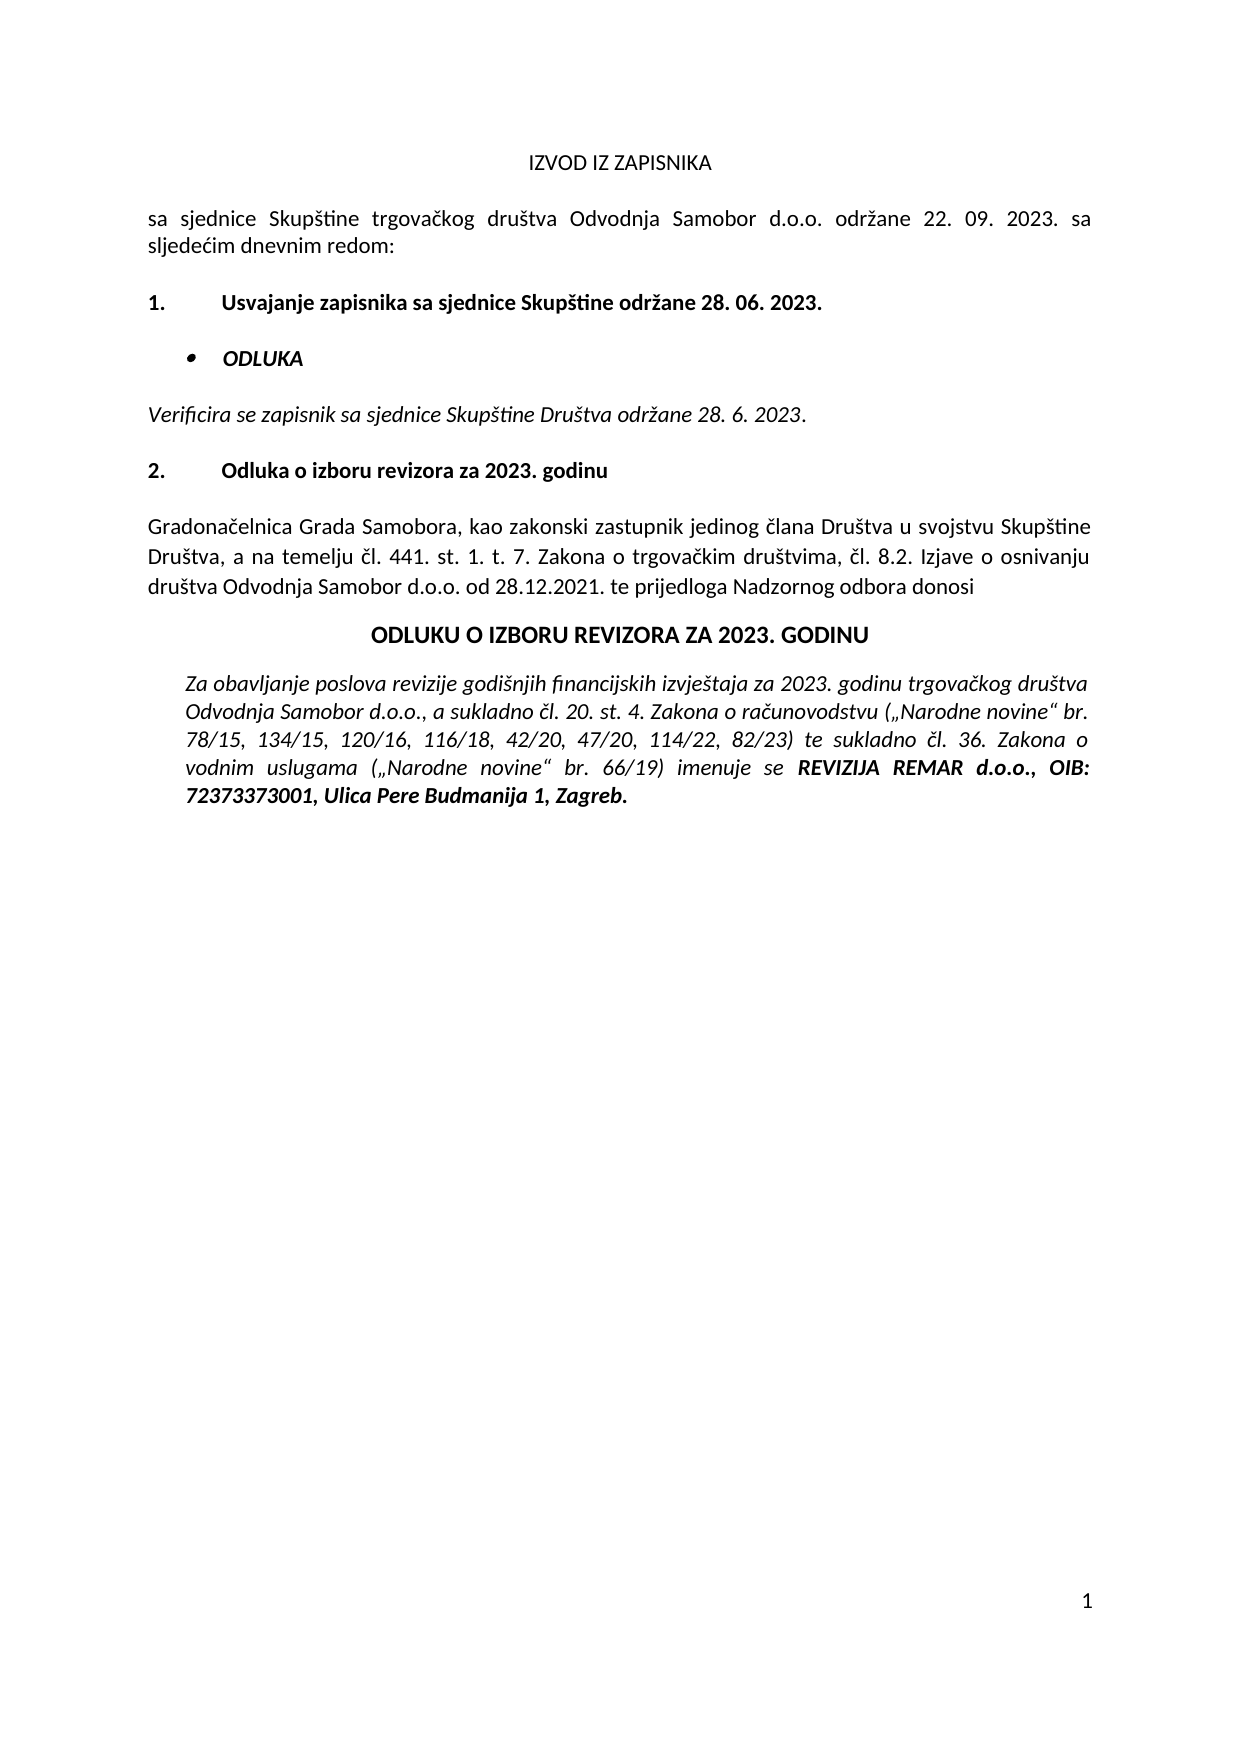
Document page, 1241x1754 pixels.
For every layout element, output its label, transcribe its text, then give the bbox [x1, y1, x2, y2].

text Gradonačelnica Grada Samobora, kao zakonski zastupnik jedinog člana Društva u svojstvu Skupštine Društva, a na temelju čl. 441. st. 1. t. 7. Zakona o trgovačkim društvima, čl. 8.2. Izjave o osnivanju društva Odvodnja Samobor d.o.o. od 28.12.2021. te prijedloga Nadzornog odbora donosi [148, 512, 1093, 600]
list Odluka o izboru revizora za 2023. godinu [148, 456, 1093, 484]
list ODLUKA [185, 344, 1093, 372]
text IZVOD IZ ZAPISNIKA [148, 148, 1093, 176]
list Usvajanje zapisnika sa sjednice Skupštine održane 28. 06. 2023. [148, 288, 1093, 316]
text Verificira se zapisnik sa sjednice Skupštine Društva održane 28. 6. 2023. [148, 400, 1093, 428]
text Za obavljanje poslova revizije godišnjih financijskih izvještaja za 2023. godinu trgovačkog društva Odvodnja Samobor d.o.o., a sukladno čl. 20. st. 4. Zakona o računovodstvu („Narodne novine“ br. 78/15, 134/15, 120/16, 116/18, 42/20, 47/20, 114/22, 82/23) te sukladno čl. 36. Zakona o vodnim uslugama („Narodne novine“ br. 66/19) imenuje se REVIZIJA REMAR d.o.o., OIB: 72373373001, Ulica Pere Budmanija 1, Zagreb. [185, 669, 1093, 809]
text sa sjednice Skupštine trgovačkog društva Odvodnja Samobor d.o.o. održane 22. 09. 2023. sa sljedećim dnevnim redom: [148, 204, 1093, 260]
text ODLUKU O IZBORU REVIZORA ZA 2023. GODINU [148, 619, 1093, 650]
